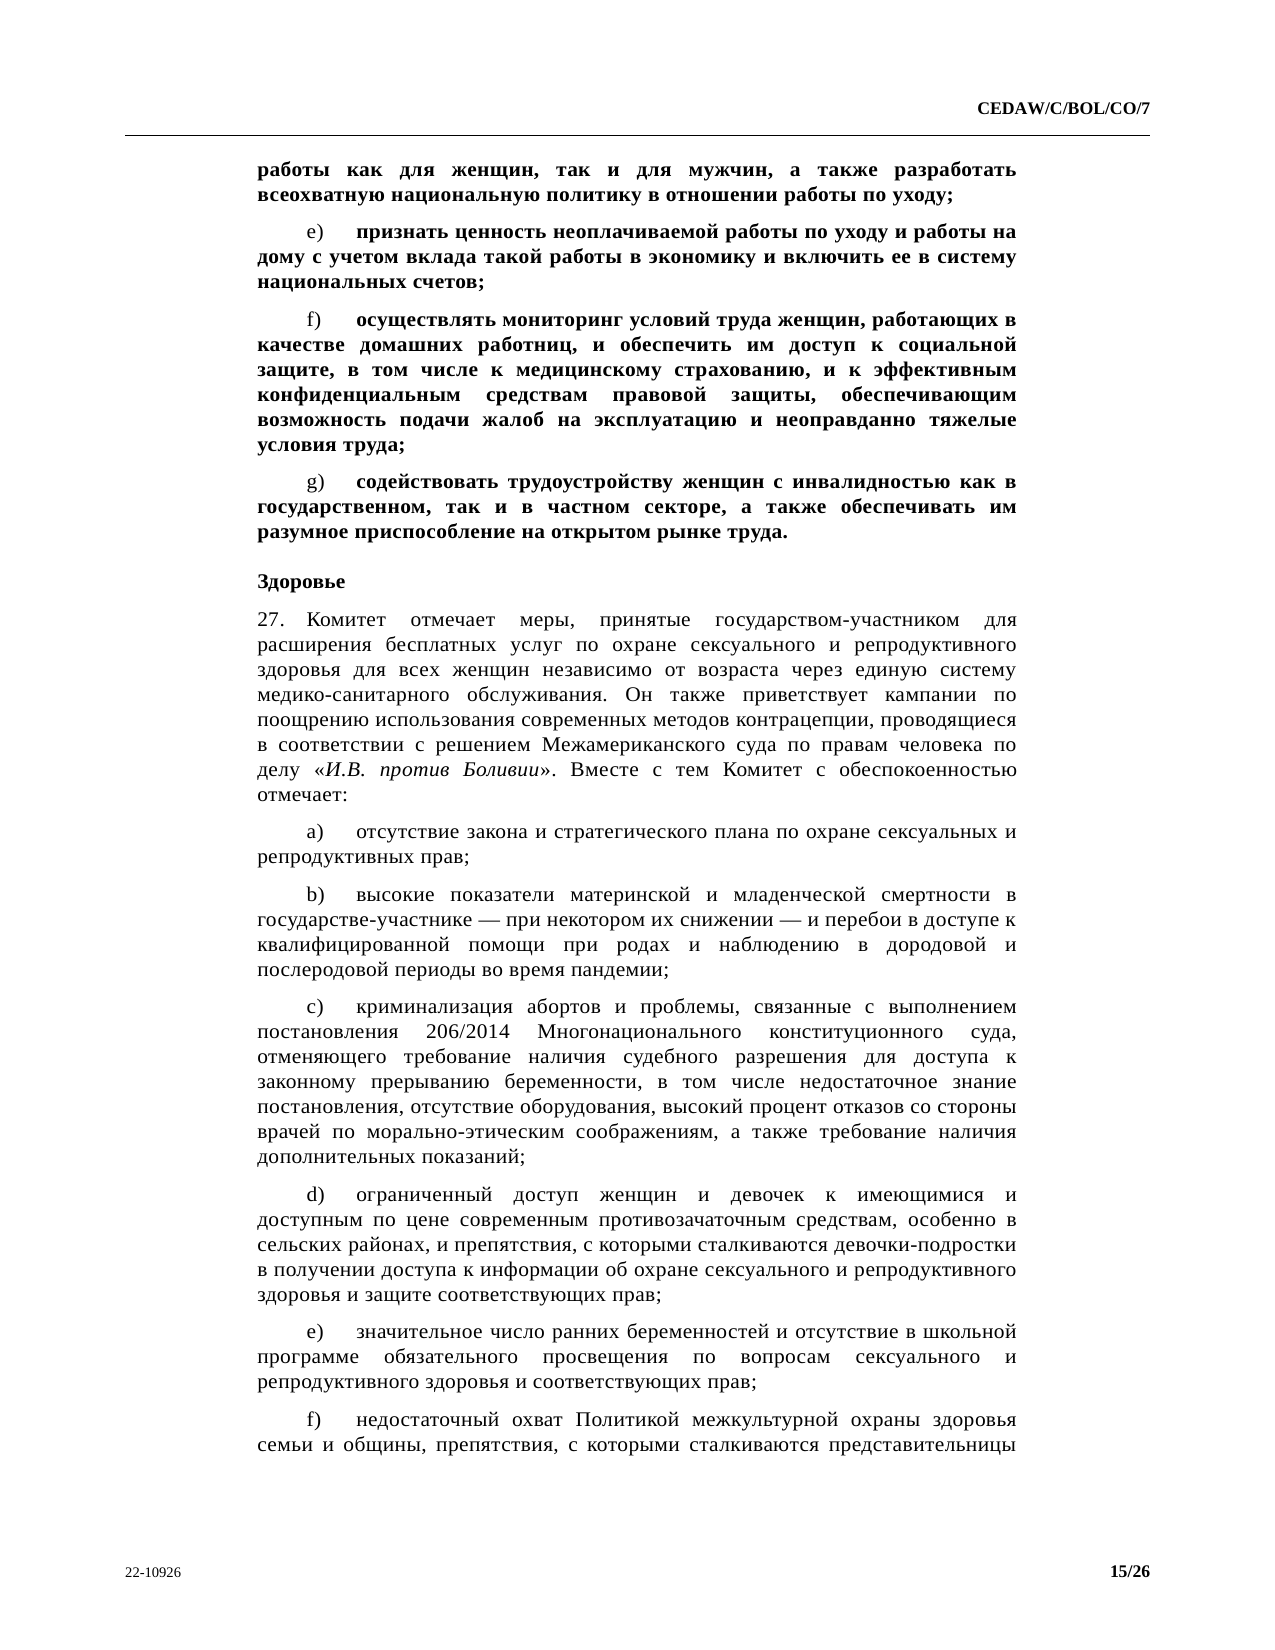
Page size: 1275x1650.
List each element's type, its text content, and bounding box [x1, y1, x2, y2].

text g) содействовать трудоустройству женщин с инвалидностью как в государственном, так и в частном секторе, а также обеспечивать им разумное приспособление на открытом рынке труда. [257, 468, 1018, 543]
text b) высокие показатели материнской и младенческой смертности в государстве-участнике — при некотором их снижении — и перебои в доступе к квалифицированной помощи при родах и наблюдению в дородовой и послеродовой периоды во время пандемии; [257, 881, 1018, 981]
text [257, 1406, 1018, 1456]
text c) криминализация абортов и проблемы, связанные с выполнением постановления 206/2014 Многонационального конституционного суда, отменяющего требование наличия судебного разрешения для доступа к законному прерыванию беременности, в том числе недостаточное знание постановления, отсутствие оборудования, высокий процент отказов со стороны врачей по морально-этическим соображениям, а также требование наличия дополнительных показаний; [257, 993, 1018, 1168]
text f) осуществлять мониторинг условий труда женщин, работающих в качестве домашних работниц, и обеспечить им доступ к социальной защите, в том числе к медицинскому страхованию, и к эффективным конфиденциальным средствам правовой защиты, обеспечивающим возможность подачи жалоб на эксплуатацию и неоправданно тяжелые условия труда; [257, 306, 1018, 456]
text e) признать ценность неоплачиваемой работы по уходу и работы на дому с учетом вклада такой работы в экономику и включить ее в систему национальных счетов; [257, 218, 1018, 293]
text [257, 156, 1018, 206]
text d) ограниченный доступ женщин и девочек к имеющимися и доступным по цене современным противозачаточным средствам, особенно в сельских районах, и препятствия, с которыми сталкиваются девочки-подростки в получении доступа к информации об охране сексуального и репродуктивного здоровья и защите соответствующих прав; [257, 1181, 1018, 1306]
text Здоровье [125, 568, 1019, 593]
text 27. Комитет отмечает меры, принятые государством-участником для расширения бесплатных услуг по охране сексуального и репродуктивного здоровья для всех женщин независимо от возраста через единую систему медико-санитарного обслуживания. Он также приветствует кампании по поощрению использования современных методов контрацепции, проводящиеся в соответствии с решением Межамериканского суда по правам человека по делу «И.В. против Боливии». Вместе с тем Комитет с обеспокоенностью отмечает: [257, 606, 1018, 806]
text a) отсутствие закона и стратегического плана по охране сексуальных и репродуктивных прав; [257, 818, 1018, 868]
text e) значительное число ранних беременностей и отсутствие в школьной программе обязательного просвещения по вопросам сексуального и репродуктивного здоровья и соответствующих прав; [257, 1318, 1018, 1393]
